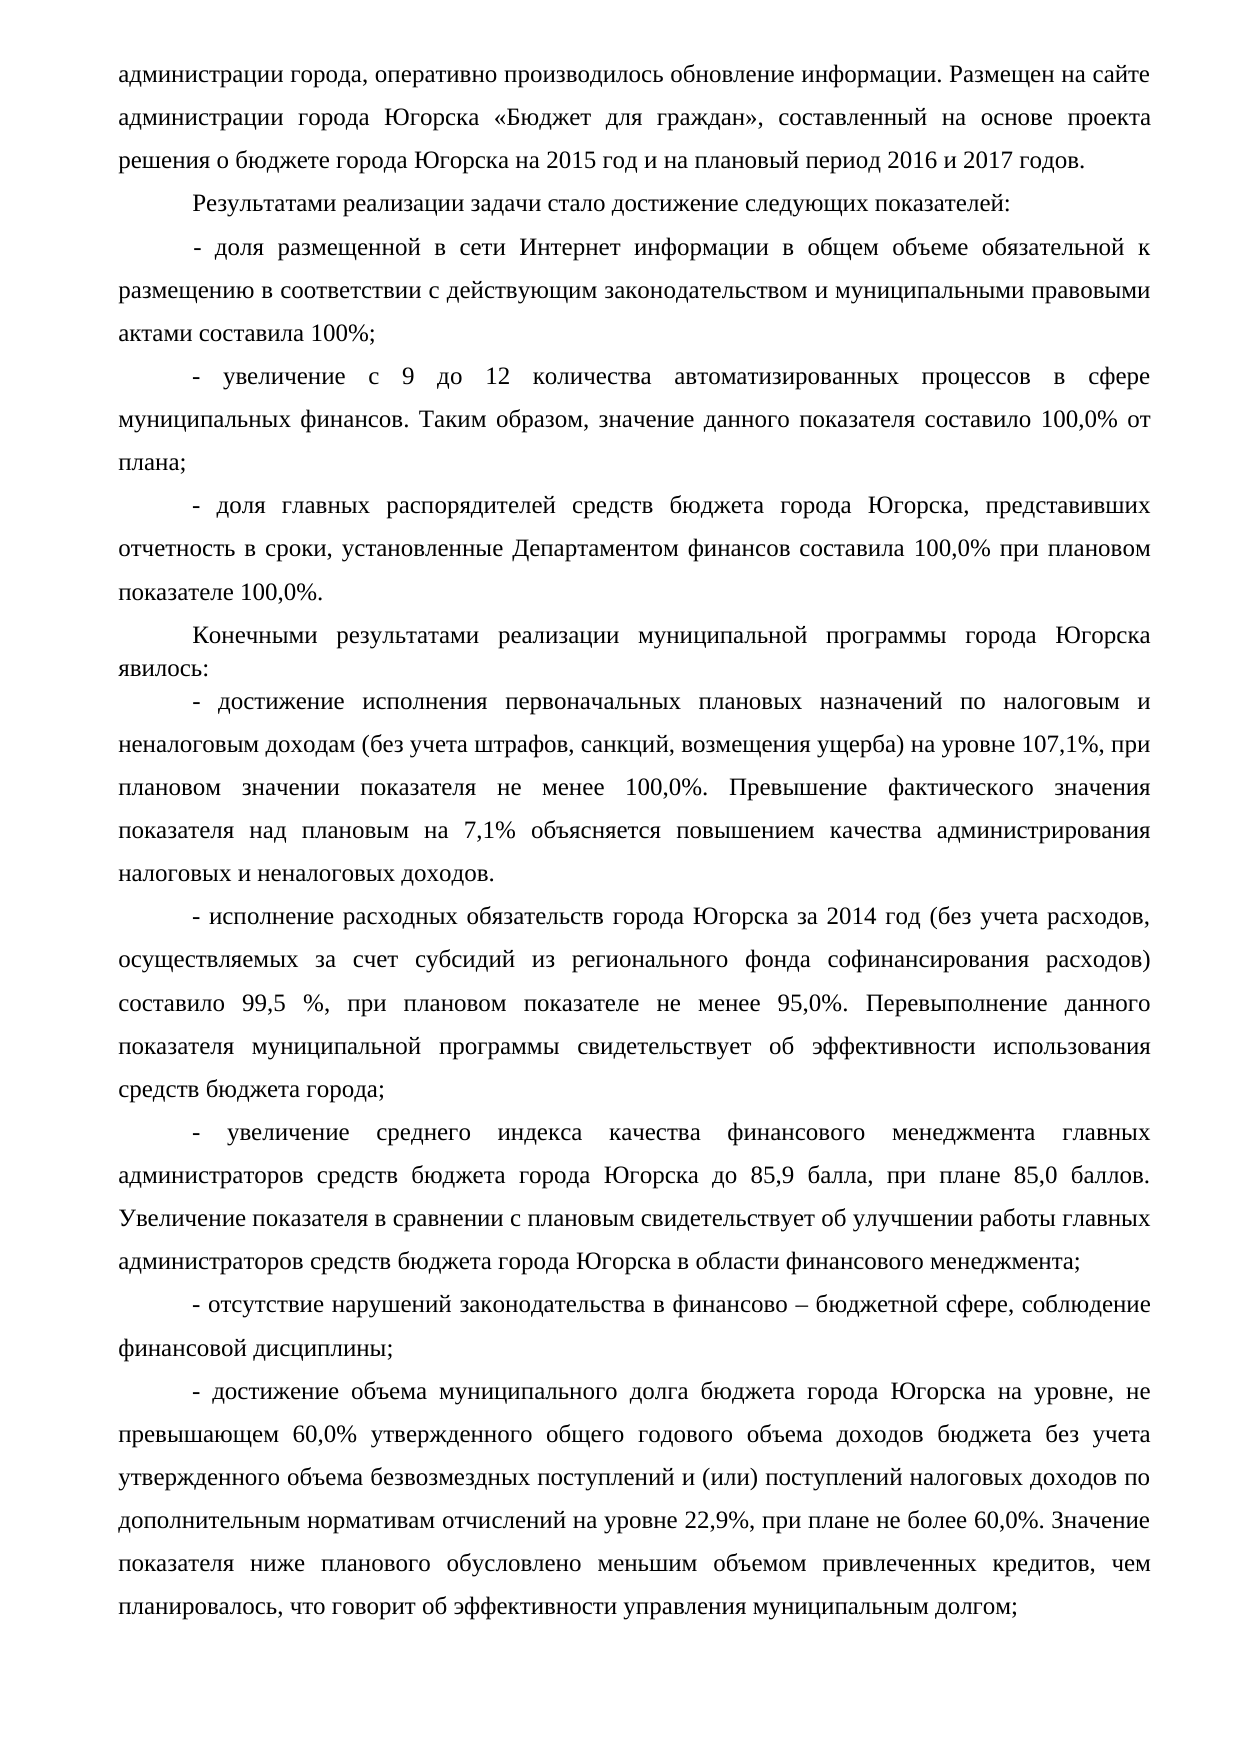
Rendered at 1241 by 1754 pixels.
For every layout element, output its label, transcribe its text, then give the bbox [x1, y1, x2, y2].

text - увеличение среднего индекса качества финансового менеджмента главных администраторов средств бюджета города Югорска до 85,9 балла, при плане 85,0 баллов. Увеличение показателя в сравнении с плановым свидетельствует об улучшении работы главных администраторов средств бюджета города Югорска в области финансового менеджмента; [118, 1117, 1152, 1275]
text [118, 59, 1152, 174]
text - исполнение расходных обязательств города Югорска за 2014 год (без учета расходов, осуществляемых за счет субсидий из регионального фонда софинансирования расходов) составило 99,5 %, при плановом показателе не менее 95,0%. Перевыполнение данного показателя муниципальной программы свидетельствует об эффективности использования средств бюджета города; [118, 901, 1152, 1103]
text - увеличение с 9 до 12 количества автоматизированных процессов в сфере муниципальных финансов. Таким образом, значение данного показателя составило 100,0% от плана; [118, 361, 1152, 476]
text - достижение объема муниципального долга бюджета города Югорска на уровне, не превышающем 60,0% утвержденного общего годового объема доходов бюджета без учета утвержденного объема безвозмездных поступлений и (или) поступлений налоговых доходов по дополнительным нормативам отчислений на уровне 22,9%, при плане не более 60,0%. Значение показателя ниже планового обусловлено меньшим объемом привлеченных кредитов, чем планировалось, что говорит об эффективности управления муниципальным долгом; [118, 1376, 1152, 1620]
list Конечными результатами реализации муниципальной программы города Югорска явилось: [118, 620, 1152, 681]
text - доля размещенной в сети Интернет информации в общем объеме обязательной к размещению в соответствии с действующим законодательством и муниципальными правовыми актами составила 100%; [118, 232, 1152, 347]
text - отсутствие нарушений законодательства в финансово – бюджетной сфере, соблюдение финансовой дисциплины; [118, 1289, 1152, 1361]
list - достижение исполнения первоначальных плановых назначений по налоговым и неналоговым доходам (без учета штрафов, санкций, возмещения ущерба) на уровне 107,1%, при плановом значении показателя не менее 100,0%. Превышение фактического значения показателя над плановым на 7,1% объясняется повышением качества администрирования налоговых и неналоговых доходов. [118, 686, 1152, 887]
text - доля главных распорядителей средств бюджета города Югорска, представивших отчетность в сроки, установленные Департаментом финансов составила 100,0% при плановом показателе 100,0%. [118, 490, 1152, 605]
text Результатами реализации задачи стало достижение следующих показателей: [118, 188, 1152, 217]
